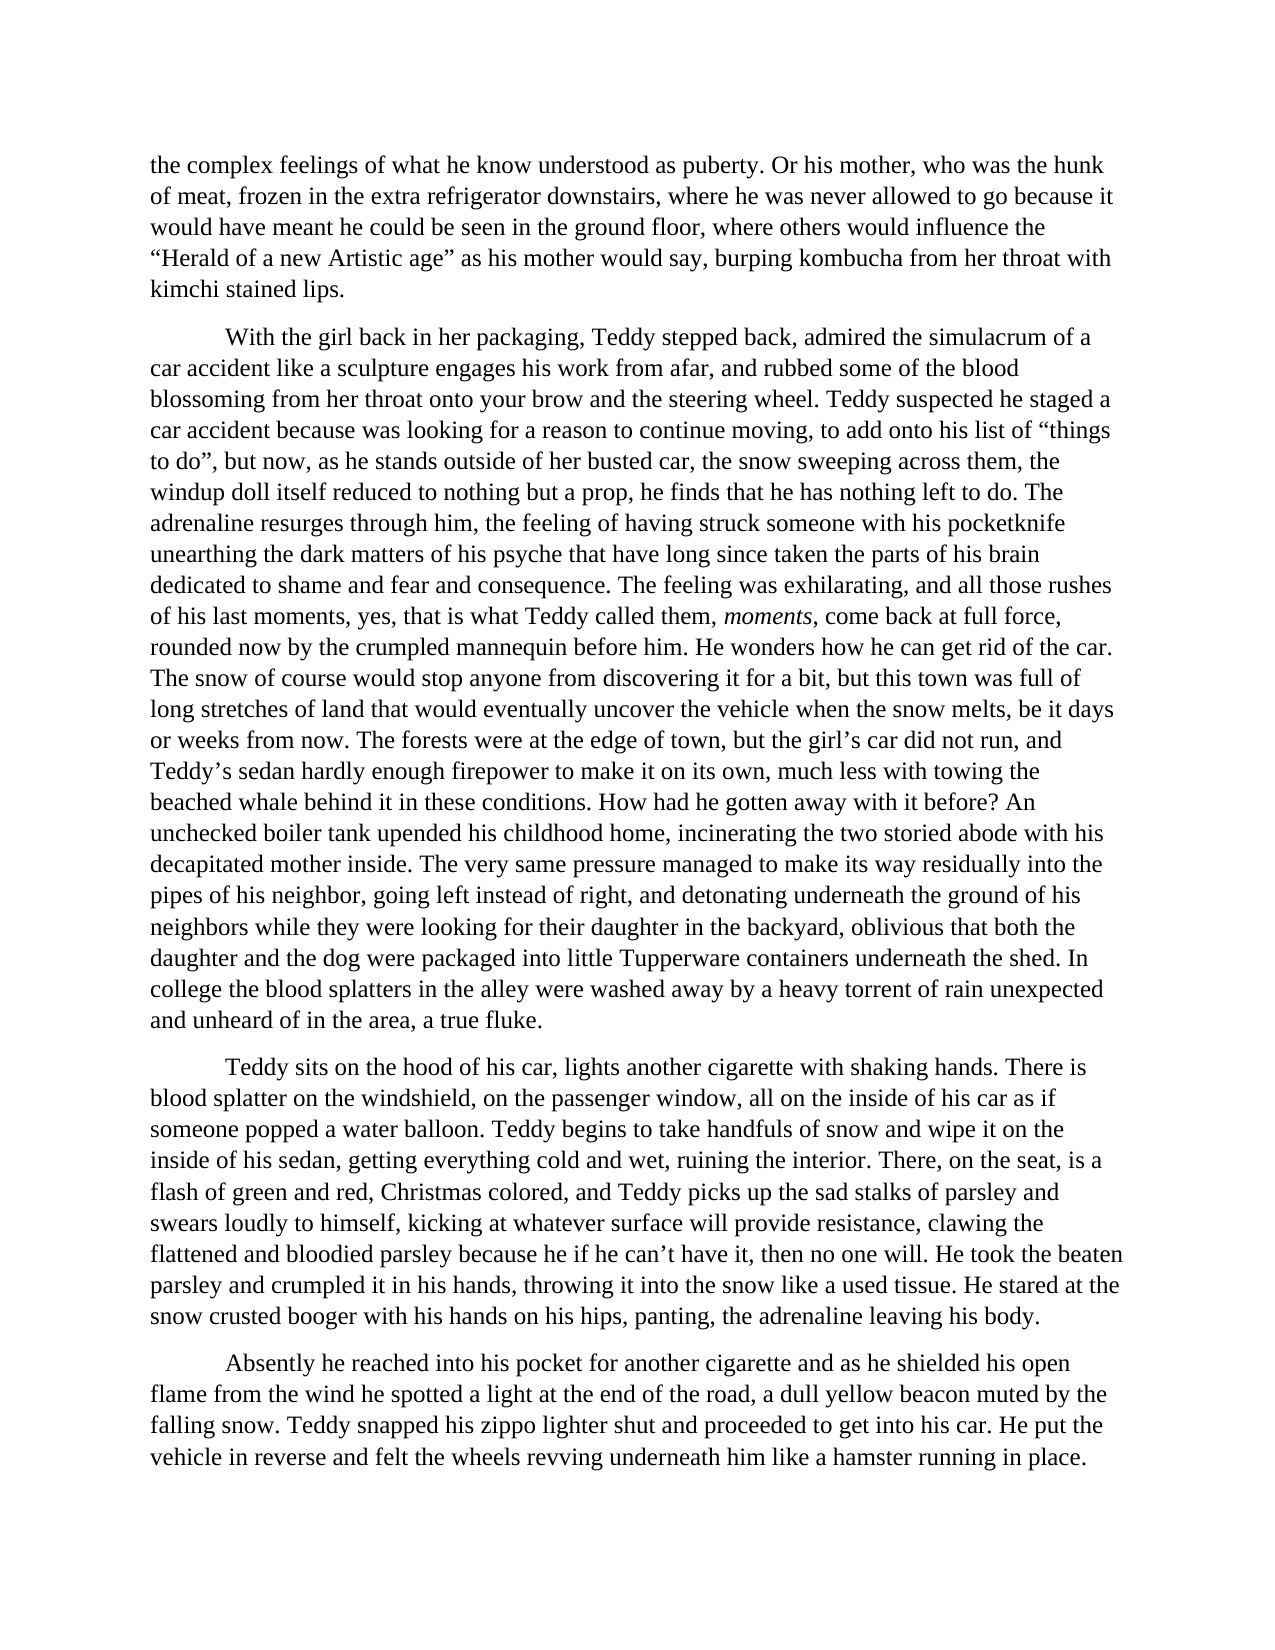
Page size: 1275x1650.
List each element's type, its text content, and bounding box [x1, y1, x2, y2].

text Teddy sits on the hood of his car, lights another cigarette with shaking hands. There is blood splatter on the windshield, on the passenger window, all on the inside of his car as if someone popped a water balloon. Teddy begins to take handfuls of snow and wipe it on the inside of his sedan, getting everything cold and wet, ruining the interior. There, on the seat, is a flash of green and red, Christmas colored, and Teddy picks up the sad stalks of parsley and swears loudly to himself, kicking at whatever surface will provide resistance, clawing the flattened and bloodied parsley because he if he can’t have it, then no one will. He took the beaten parsley and crumpled it in his hands, throwing it into the snow like a used tissue. He stared at the snow crusted booger with his hands on his hips, panting, the adrenaline leaving his body. [150, 1052, 1125, 1329]
text With the girl back in her packaging, Teddy stepped back, admired the simulacrum of a car accident like a sculpture engages his work from afar, and rubbed some of the blood blossoming from her throat onto your brow and the steering wheel. Teddy suspected he staged a car accident because was looking for a reason to continue moving, to add onto his list of “things to do”, but now, as he stands outside of her busted car, the snow sweeping across them, the windup doll itself reduced to nothing but a prop, he finds that he has nothing left to do. The adrenaline resurges through him, the feeling of having struck someone with his pocketknife unearthing the dark matters of his psyche that have long since taken the parts of his brain dedicated to shame and fear and consequence. The feeling was exhilarating, and all those rushes of his last moments, yes, that is what Teddy called them, moments, come back at full force, rounded now by the crumpled mannequin before him. He wonders how he can get rid of the car. The snow of course would stop anyone from discovering it for a bit, but this town was full of long stretches of land that would eventually uncover the vehicle when the snow melts, be it days or weeks from now. The forests were at the edge of town, but the girl’s car did not run, and Teddy’s sedan hardly enough firepower to make it on its own, much less with towing the beached whale behind it in these conditions. How had he gotten away with it before? An unchecked boiler tank upended his childhood home, incinerating the two storied abode with his decapitated mother inside. The very same pressure managed to make its way residually into the pipes of his neighbor, going left instead of right, and detonating underneath the ground of his neighbors while they were looking for their daughter in the backyard, oblivious that both the daughter and the dog were packaged into little Tupperware containers underneath the shed. In college the blood splatters in the alley were washed away by a heavy torrent of rain unexpected and unheard of in the area, a true fluke. [150, 322, 1125, 1033]
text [150, 150, 1125, 303]
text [150, 1348, 1125, 1470]
